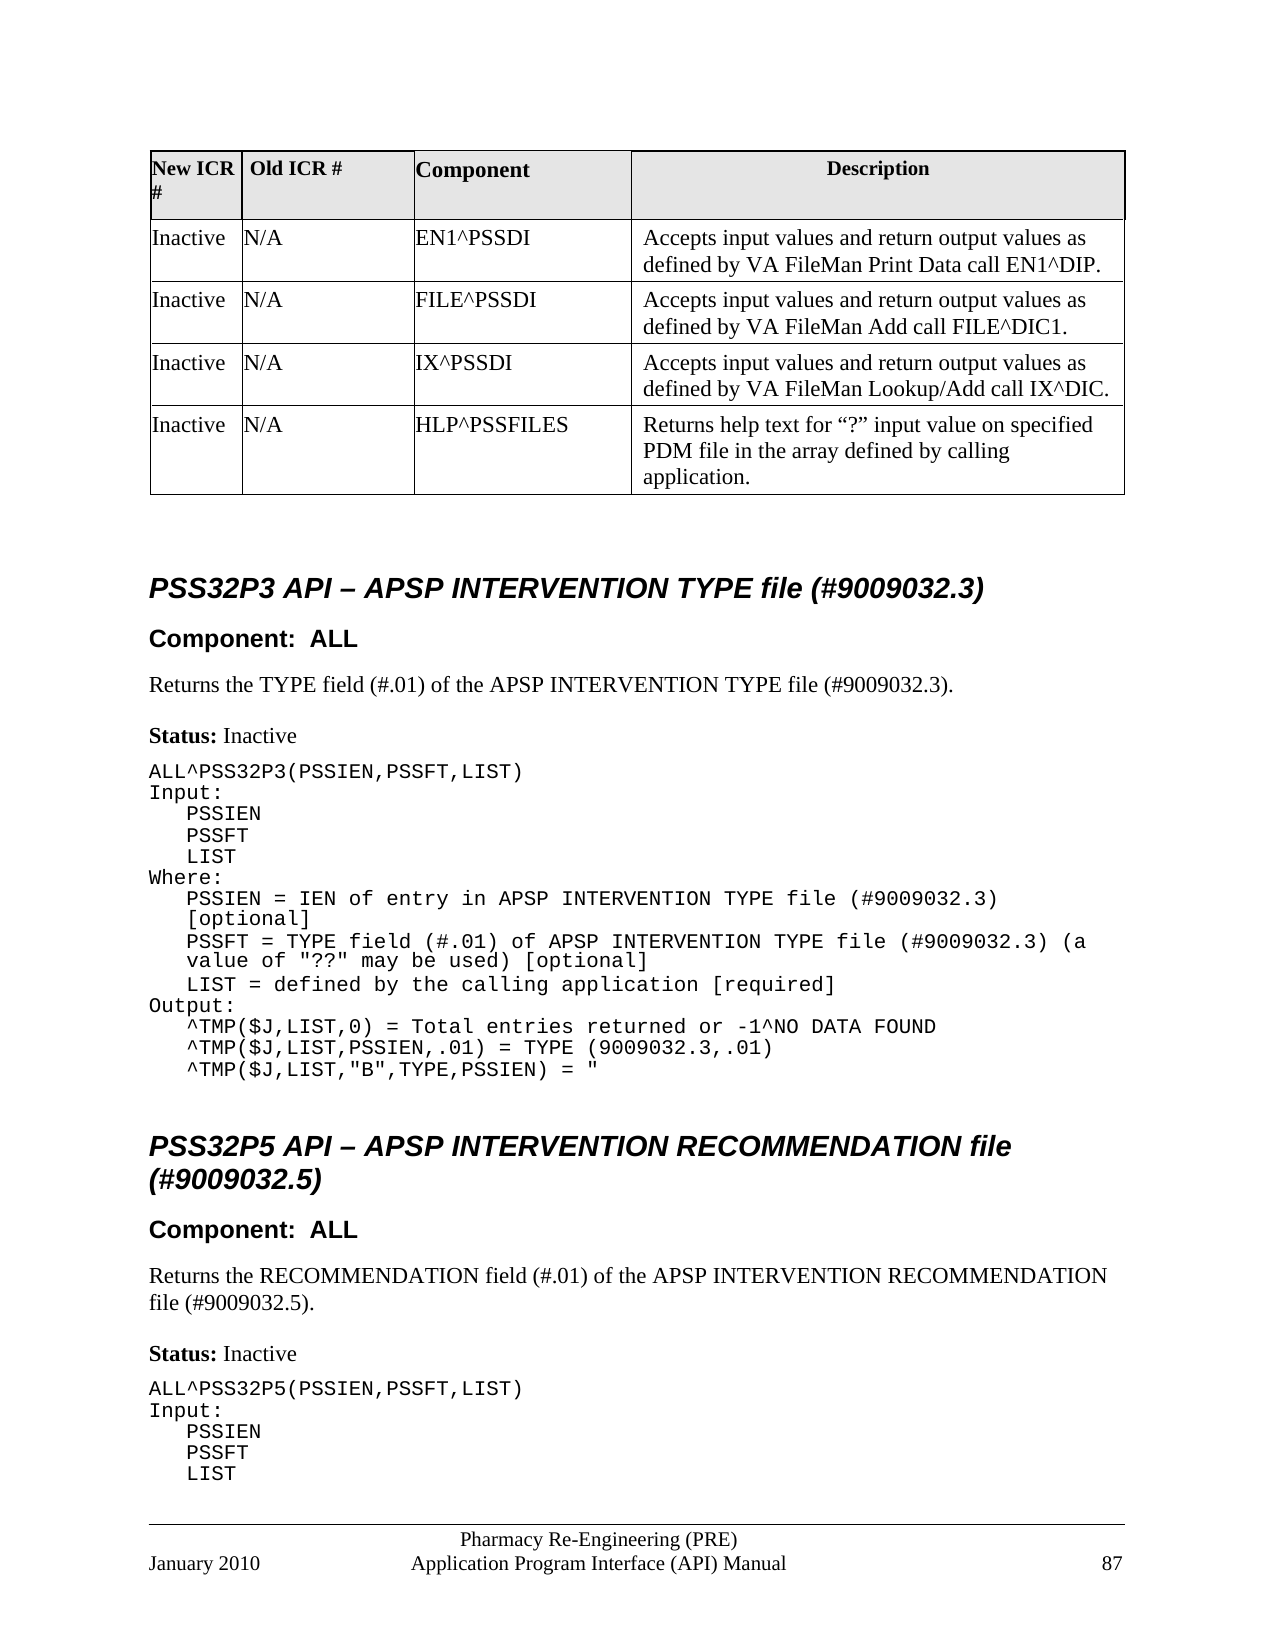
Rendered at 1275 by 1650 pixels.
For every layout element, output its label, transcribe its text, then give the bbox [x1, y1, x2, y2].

text Output: [148, 995, 1125, 1016]
subtitle Returns the TYPE field (#.01) of the APSP INTERVENTION TYPE file (#9009032.3). [148, 671, 1125, 697]
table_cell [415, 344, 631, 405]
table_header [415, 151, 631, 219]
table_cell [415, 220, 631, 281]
text Status: Inactive [148, 1340, 1125, 1366]
text PSSFT [186, 825, 1125, 846]
text ALL^PSS32P3(PSSIEN,PSSFT,LIST) [148, 761, 1125, 782]
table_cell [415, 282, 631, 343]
text LIST = defined by the calling application [required] [186, 974, 1125, 995]
text Input: [148, 782, 1125, 804]
text LIST [186, 846, 1125, 867]
text PSSIEN [186, 1421, 1125, 1442]
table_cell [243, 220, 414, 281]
subtitle Component: ALL [148, 623, 1125, 652]
text PSSIEN [186, 804, 1125, 825]
subtitle Returns the RECOMMENDATION field (#.01) of the APSP INTERVENTION RECOMMENDATION file (#9009032.5). [148, 1262, 1125, 1315]
text ^TMP($J,LIST,0) = Total entries returned or -1^NO DATA FOUND [186, 1016, 1125, 1038]
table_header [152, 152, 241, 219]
text LIST [186, 1464, 1125, 1485]
text PSSFT [186, 1442, 1125, 1464]
text Status: Inactive [148, 722, 1125, 749]
text Where: [148, 867, 1125, 889]
text ^TMP($J,LIST,"B",TYPE,PSSIEN) = " [186, 1059, 1125, 1080]
subtitle PSS32P5 API – APSP INTERVENTION RECOMMENDATION file (#9009032.5) [148, 1129, 1125, 1196]
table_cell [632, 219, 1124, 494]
subtitle Component: ALL [148, 1215, 1125, 1243]
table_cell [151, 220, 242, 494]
text PSSIEN = IEN of entry in APSP INTERVENTION TYPE file (#9009032.3) [optional] [186, 889, 1125, 931]
text Input: [148, 1400, 1125, 1421]
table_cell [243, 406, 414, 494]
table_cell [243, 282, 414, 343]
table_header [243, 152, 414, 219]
text ^TMP($J,LIST,PSSIEN,.01) = TYPE (9009032.3,.01) [186, 1038, 1125, 1059]
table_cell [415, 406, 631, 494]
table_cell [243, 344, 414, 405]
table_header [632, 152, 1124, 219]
text PSSFT = TYPE field (#.01) of APSP INTERVENTION TYPE file (#9009032.3) (a value of "??" may be used) [optional] [186, 931, 1125, 974]
subtitle PSS32P3 API – APSP INTERVENTION TYPE file (#9009032.3) [148, 571, 1125, 605]
text ALL^PSS32P5(PSSIEN,PSSFT,LIST) [148, 1379, 1125, 1400]
